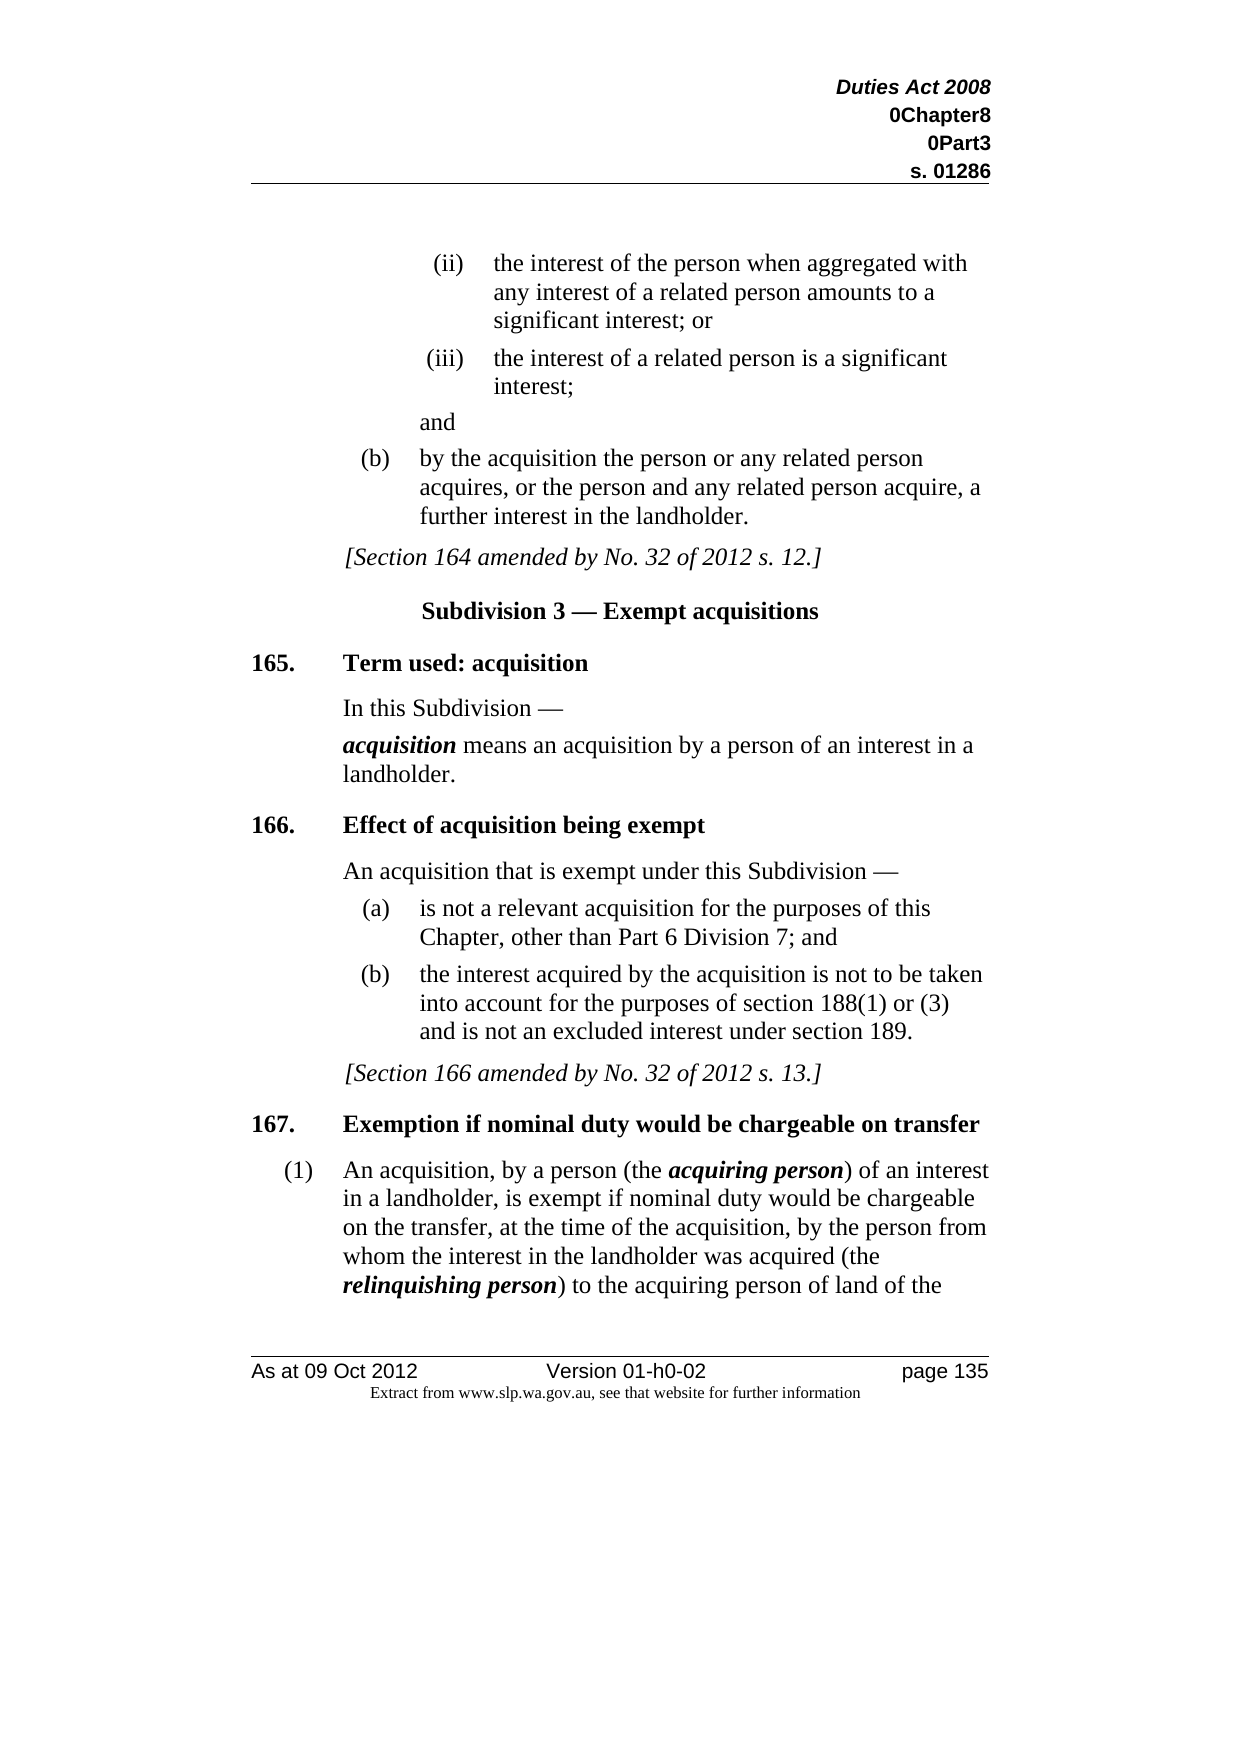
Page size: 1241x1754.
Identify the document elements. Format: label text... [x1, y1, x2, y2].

subtitle 167. Exemption if nominal duty would be chargeable on transfer [251, 1109, 989, 1138]
text [Section 164 amended by No. 32 of 2012 s. 12.] [251, 542, 989, 571]
text (b) the interest acquired by the acquisition is not to be taken into account for the purposes of section 188(1) or (3) and is not an excluded interest under section 189. [251, 959, 989, 1045]
text (iii) the interest of a related person is a significant interest; [251, 343, 989, 400]
text [Section 166 amended by No. 32 of 2012 s. 13.] [251, 1058, 989, 1086]
subtitle 166. Effect of acquisition being exempt [251, 811, 989, 839]
text (b) by the acquisition the person or any related person acquires, or the person and any related person acquire, a further interest in the landholder. [251, 443, 989, 530]
text and [251, 407, 989, 436]
text In this Subdivision — [251, 693, 989, 722]
text An acquisition that is exempt under this Subdivision — [251, 856, 989, 885]
subtitle Subdivision 3 — Exempt acquisitions [251, 596, 989, 625]
subtitle 165. Term used: acquisition [251, 648, 989, 676]
text (a) is not a relevant acquisition for the purposes of this Chapter, other than Part 6 Division 7; and [251, 893, 989, 951]
text acquisition means an acquisition by a person of an interest in a landholder. [251, 730, 989, 788]
text (ii) the interest of the person when aggregated with any interest of a related person amounts to a significant interest; or [251, 248, 989, 334]
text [251, 1155, 989, 1298]
